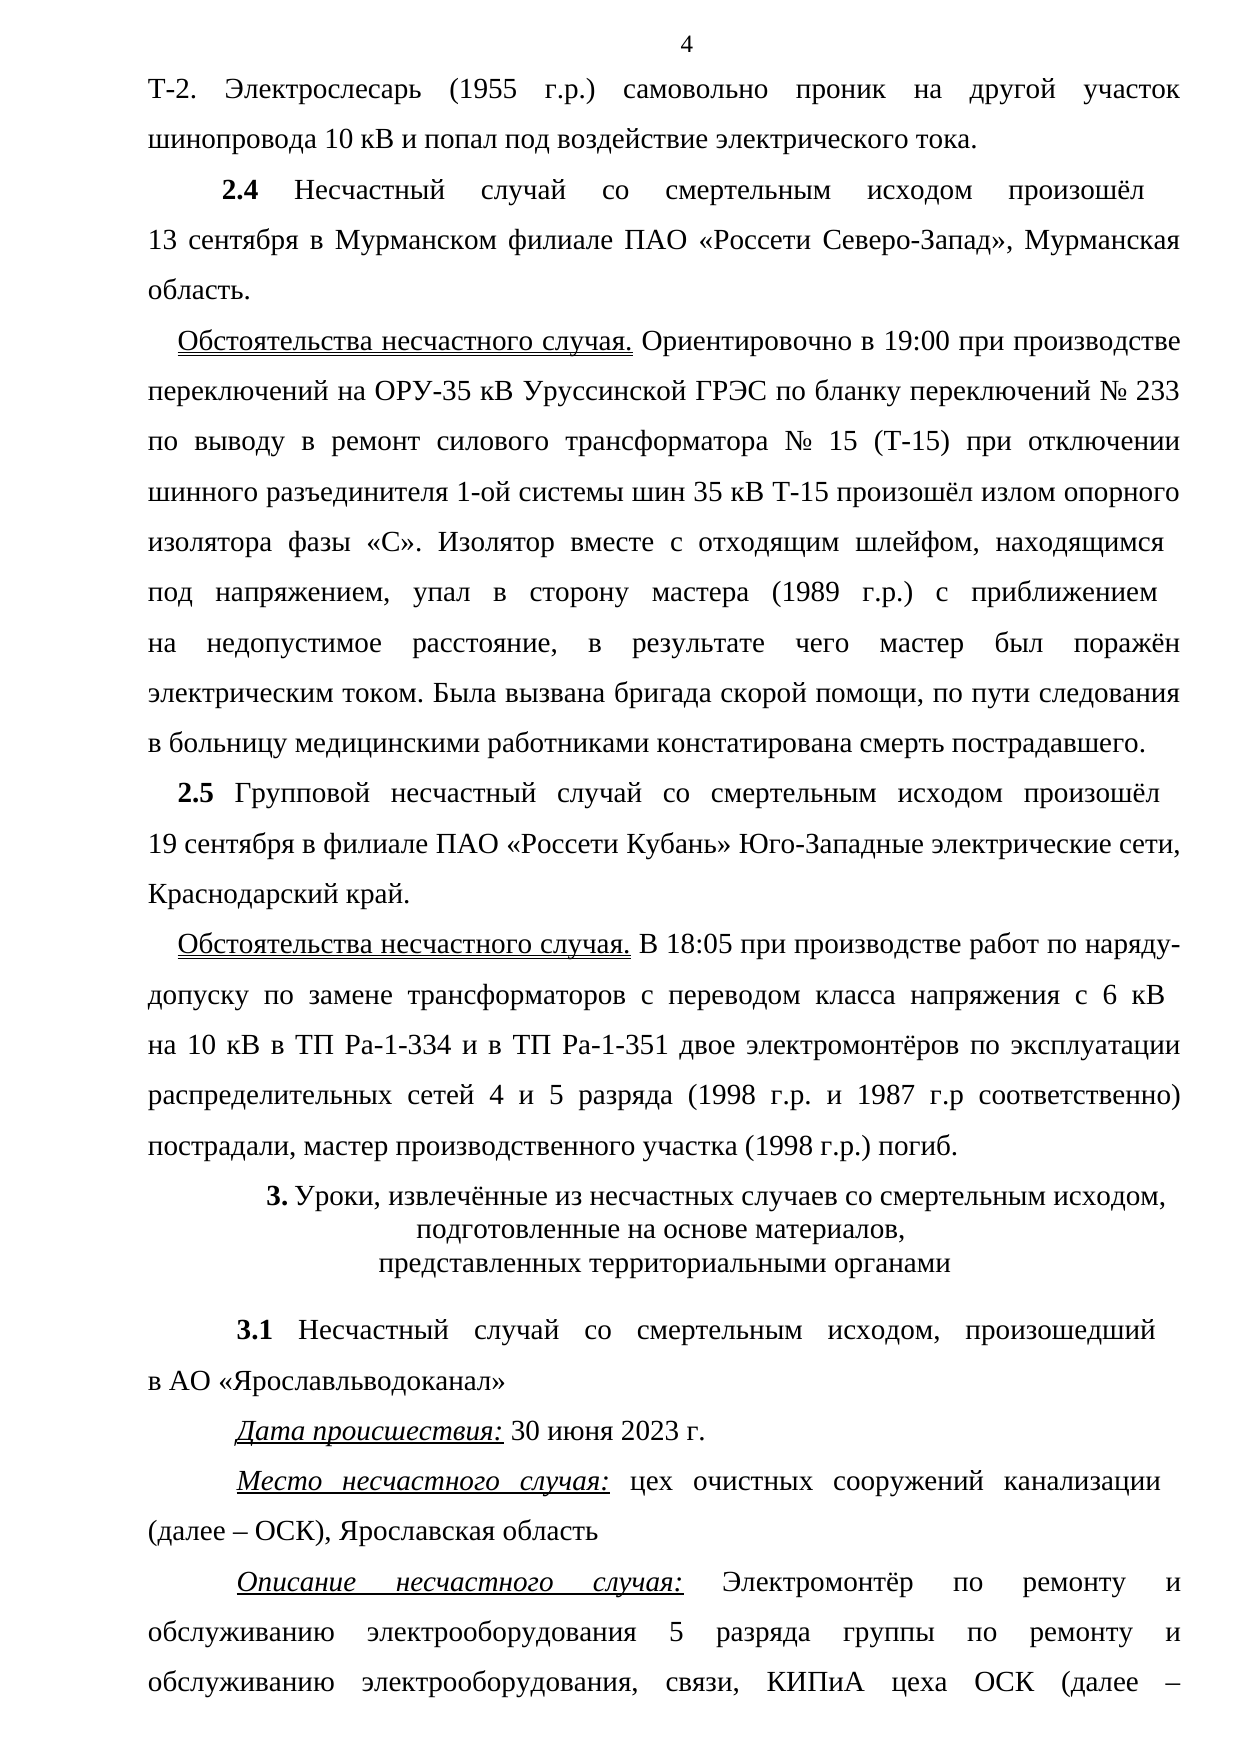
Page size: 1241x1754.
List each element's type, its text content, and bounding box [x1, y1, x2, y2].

text 2.5 Групповой несчастный случай со смертельным исходом произошёл 19 сентября в филиале ПАО «Россети Кубань» Юго-Западные электрические сети, Краснодарский край. [148, 776, 1181, 910]
text Место несчастного случая: цех очистных сооружений канализации (далее – ОСК), Ярославская область [148, 1463, 1181, 1547]
text Обстоятельства несчастного случая. Ориентировочно в 19:00 при производстве переключений на ОРУ-35 кВ Уруссинской ГРЭС по бланку переключений № 233 по выводу в ремонт силового трансформатора № 15 (Т-15) при отключении шинного разъединителя 1-ой системы шин 35 кВ Т-15 произошёл излом опорного изолятора фазы «С». Изолятор вместе с отходящим шлейфом, находящимся под напряжением, упал в сторону мастера (1989 г.р.) с приближением на недопустимое расстояние, в результате чего мастер был поражён электрическим током. Была вызвана бригада скорой помощи, по пути следования в больницу медицинскими работниками констатирована смерть пострадавшего. [148, 323, 1181, 759]
text 2.4 Несчастный случай со смертельным исходом произошёл 13 сентября в Мурманском филиале ПАО «Россети Северо-Запад», Мурманская область. [148, 172, 1181, 306]
text Дата происшествия: 30 июня 2023 г. [148, 1413, 1181, 1446]
list Уроки, извлечённые из несчастных случаев со смертельным исходом, подготовленные на основе материалов, представленных территориальными органами [148, 1178, 1181, 1279]
text Обстоятельства несчастного случая. В 18:05 при производстве работ по наряду-допуску по замене трансформаторов с переводом класса напряжения с 6 кВ на 10 кВ в ТП Ра-1-334 и в ТП Ра-1-351 двое электромонтёров по эксплуатации распределительных сетей 4 и 5 разряда (1998 г.р. и 1987 г.р соответственно) пострадали, мастер производственного участка (1998 г.р.) погиб. [148, 927, 1181, 1161]
text 3.1 Несчастный случай со смертельным исходом, произошедший в АО «Ярославльводоканал» [148, 1312, 1181, 1396]
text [148, 1564, 1181, 1698]
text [148, 71, 1181, 155]
